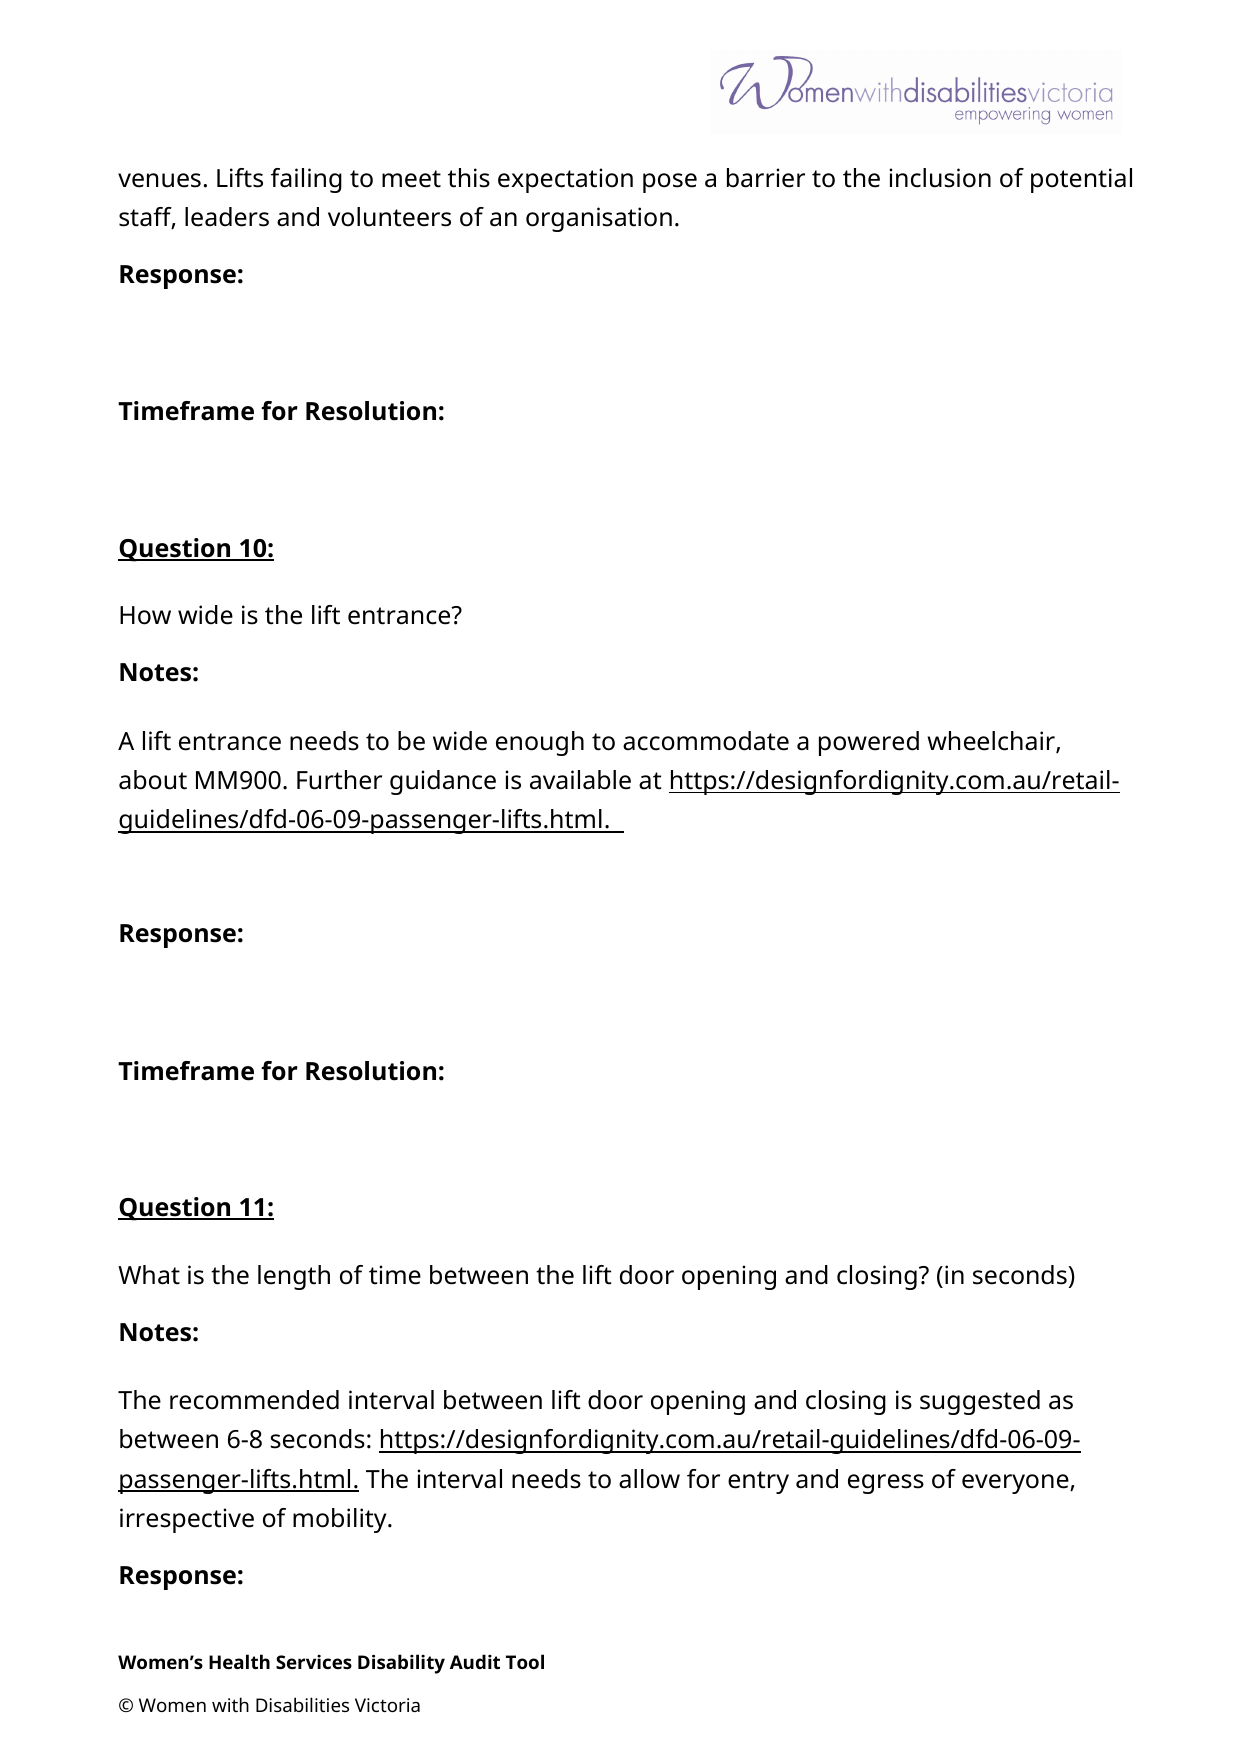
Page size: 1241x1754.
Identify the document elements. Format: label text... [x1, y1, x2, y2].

picture [710, 50, 1123, 134]
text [118, 160, 1137, 233]
text Notes: [118, 1314, 1137, 1348]
text How wide is the lift entrance? [118, 598, 1137, 632]
text What is the length of time between the lift door opening and closing? (in seconds) [118, 1257, 1137, 1291]
text Response: [118, 1557, 1137, 1591]
text Response: [118, 256, 1137, 290]
text Notes: [118, 655, 1137, 689]
text A lift entrance needs to be wide enough to accommodate a powered wheelchair, about MM900. Further guidance is available at https://designfordignity.com.au/retail-guidelines/dfd-06-09-passenger-lifts.html. [118, 723, 1137, 836]
text Response: [118, 916, 1137, 950]
text Timeframe for Resolution: [118, 1053, 1137, 1087]
text Question 10: [118, 530, 1137, 564]
text Question 11: [118, 1189, 1137, 1224]
text Timeframe for Resolution: [118, 394, 1137, 428]
text The recommended interval between lift door opening and closing is suggested as between 6-8 seconds: https://designfordignity.com.au/retail-guidelines/dfd-06-09-passenger-lifts.html. The interval needs to allow for entry and egress of everyone, irrespective of mobility. [118, 1383, 1137, 1534]
